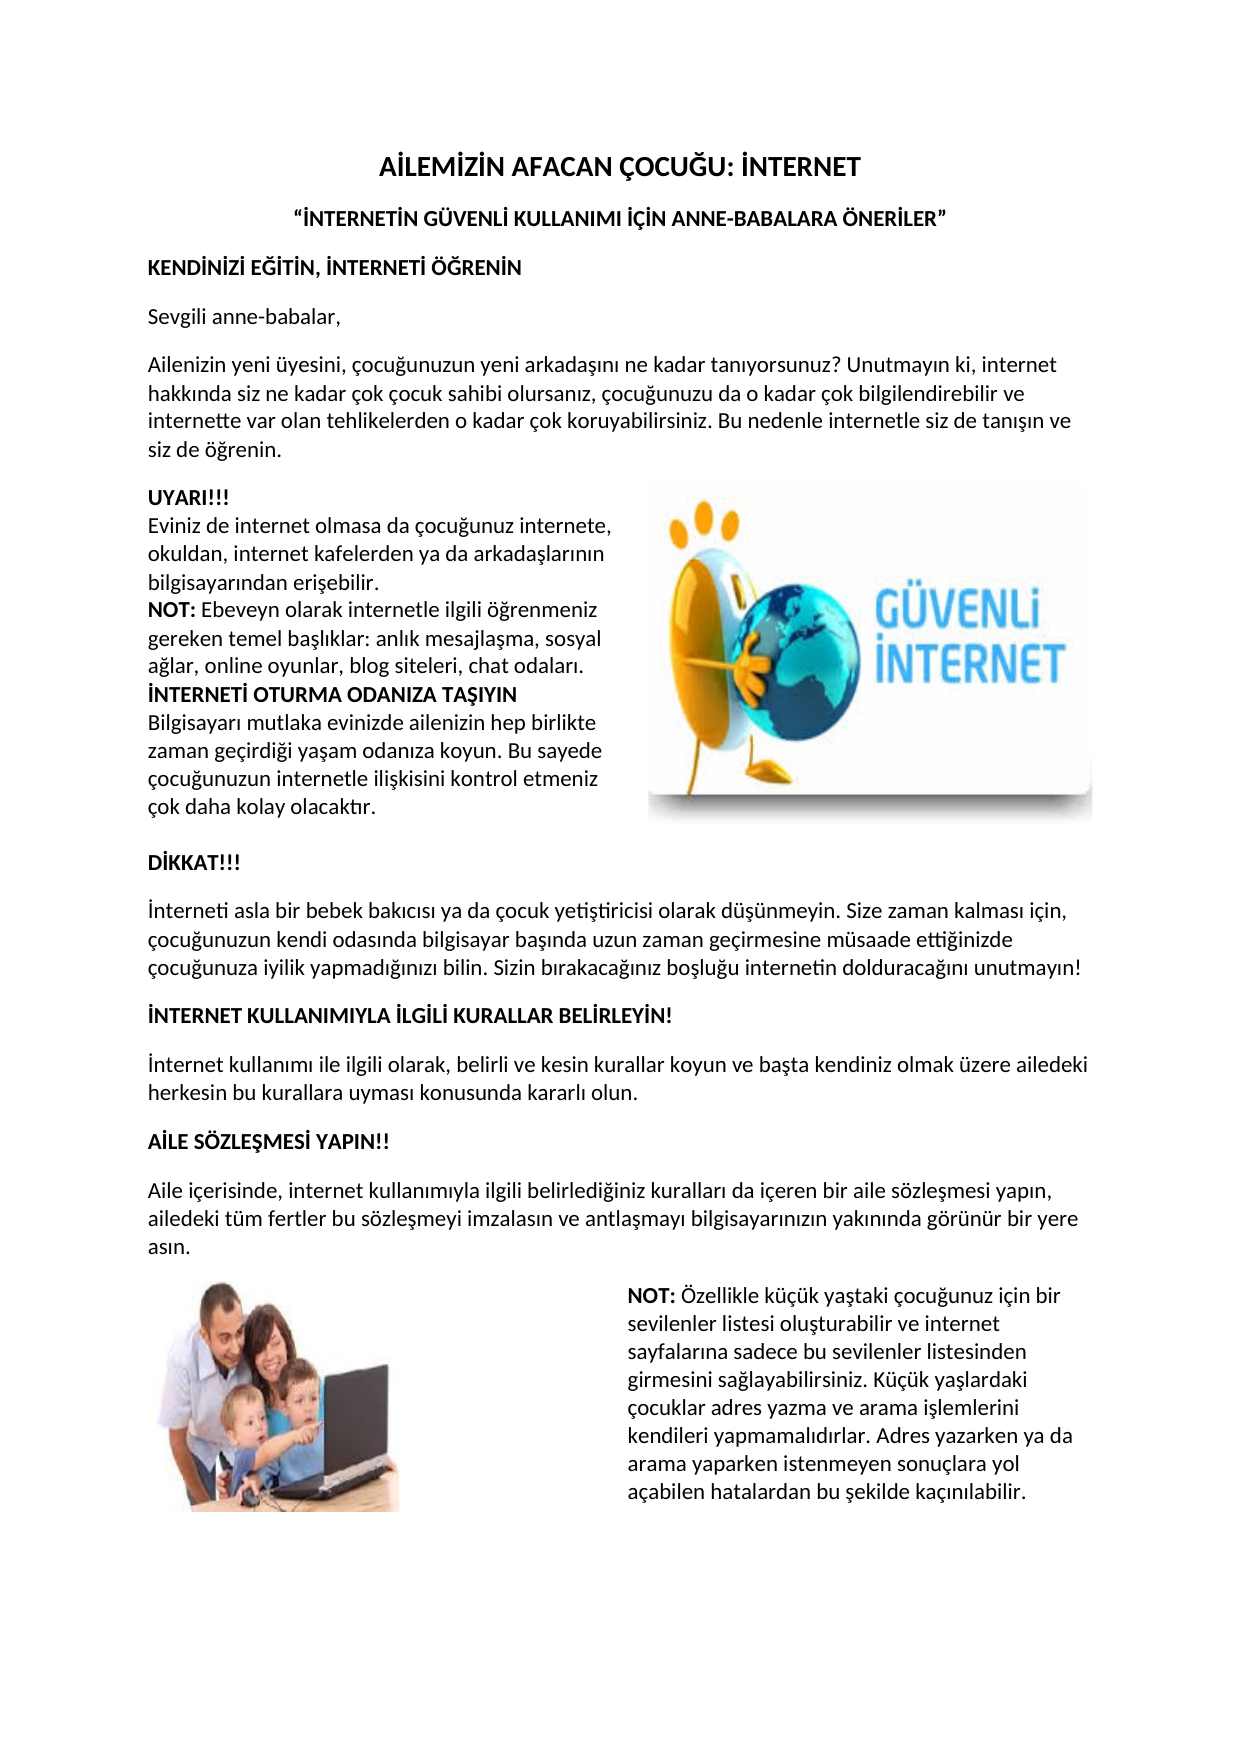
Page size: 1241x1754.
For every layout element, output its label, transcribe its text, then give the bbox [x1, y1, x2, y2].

table_header [637, 484, 1104, 848]
text İnterneti asla bir bebek bakıcısı ya da çocuk yetiştiricisi olarak düşünmeyin. Size zaman kalması için, çocuğunuzun kendi odasında bilgisayar başında uzun zaman geçirmesine müsaade ettiğinizde çocuğunuza iyilik yapmadığınızı bilin. Sizin bırakacağınız boşluğu internetin dolduracağını unutmayın! [148, 897, 1093, 981]
text İNTERNET KULLANIMIYLA İLGİLİ KURALLAR BELİRLEYİN! [148, 1002, 1093, 1029]
text AİLEMİZİN AFACAN ÇOCUĞU: İNTERNET [148, 148, 1093, 183]
table_header [136, 1281, 616, 1533]
picture [648, 483, 1093, 824]
text DİKKAT!!! [148, 848, 1093, 876]
text Aile içerisinde, internet kullanımıyla ilgili belirlediğiniz kuralları da içeren bir aile sözleşmesi yapın, ailedeki tüm fertler bu sözleşmeyi imzalasın ve antlaşmayı bilgisayarınızın yakınında görünür bir yere asın. [148, 1176, 1093, 1260]
text Ailenizin yeni üyesini, çocuğunuzun yeni arkadaşını ne kadar tanıyorsunuz? Unutmayın ki, internet hakkında siz ne kadar çok çocuk sahibi olursanız, çocuğunuzu da o kadar çok bilgilendirebilir ve internette var olan tehlikelerden o kadar çok koruyabilirsiniz. Bu nedenle internetle siz de tanışın ve siz de öğrenin. [148, 351, 1093, 463]
table_header UYARI!!! Eviniz de internet olmasa da çocuğunuz internete, okuldan, internet kafelerden ya da arkadaşlarının bilgisayarından erişebilir. NOT: Ebeveyn olarak internetle ilgili öğrenmeniz gereken temel başlıklar: anlık mesajlaşma, sosyal ağlar, online oyunlar, blog siteleri, chat odaları. İNTERNETİ OTURMA ODANIZA TAŞIYIN Bilgisayarı mutlaka evinizde ailenizin hep birlikte zaman geçirdiği yaşam odanıza koyun. Bu sayede çocuğunuzun internetle ilişkisini kontrol etmeniz çok daha kolay olacaktır. [136, 484, 637, 848]
picture [147, 1281, 400, 1512]
text KENDİNİZİ EĞİTİN, İNTERNETİ ÖĞRENİN [148, 253, 1093, 281]
text Sevgili anne-babalar, [148, 302, 1093, 330]
table_header NOT: Özellikle küçük yaştaki çocuğunuz için bir sevilenler listesi oluşturabilir ve internet sayfalarına sadece bu sevilenler listesinden girmesini sağlayabilirsiniz. Küçük yaşlardaki çocuklar adres yazma ve arama işlemlerini kendileri yapmamalıdırlar. Adres yazarken ya da arama yaparken istenmeyen sonuçlara yol açabilen hatalardan bu şekilde kaçınılabilir. [616, 1281, 1096, 1533]
text İnternet kullanımı ile ilgili olarak, belirli ve kesin kurallar koyun ve başta kendiniz olmak üzere ailedeki herkesin bu kurallara uyması konusunda kararlı olun. [148, 1050, 1093, 1106]
text “İNTERNETİN GÜVENLİ KULLANIMI İÇİN ANNE-BABALARA ÖNERİLER” [148, 204, 1093, 232]
text AİLE SÖZLEŞMESİ YAPIN!! [148, 1127, 1093, 1155]
